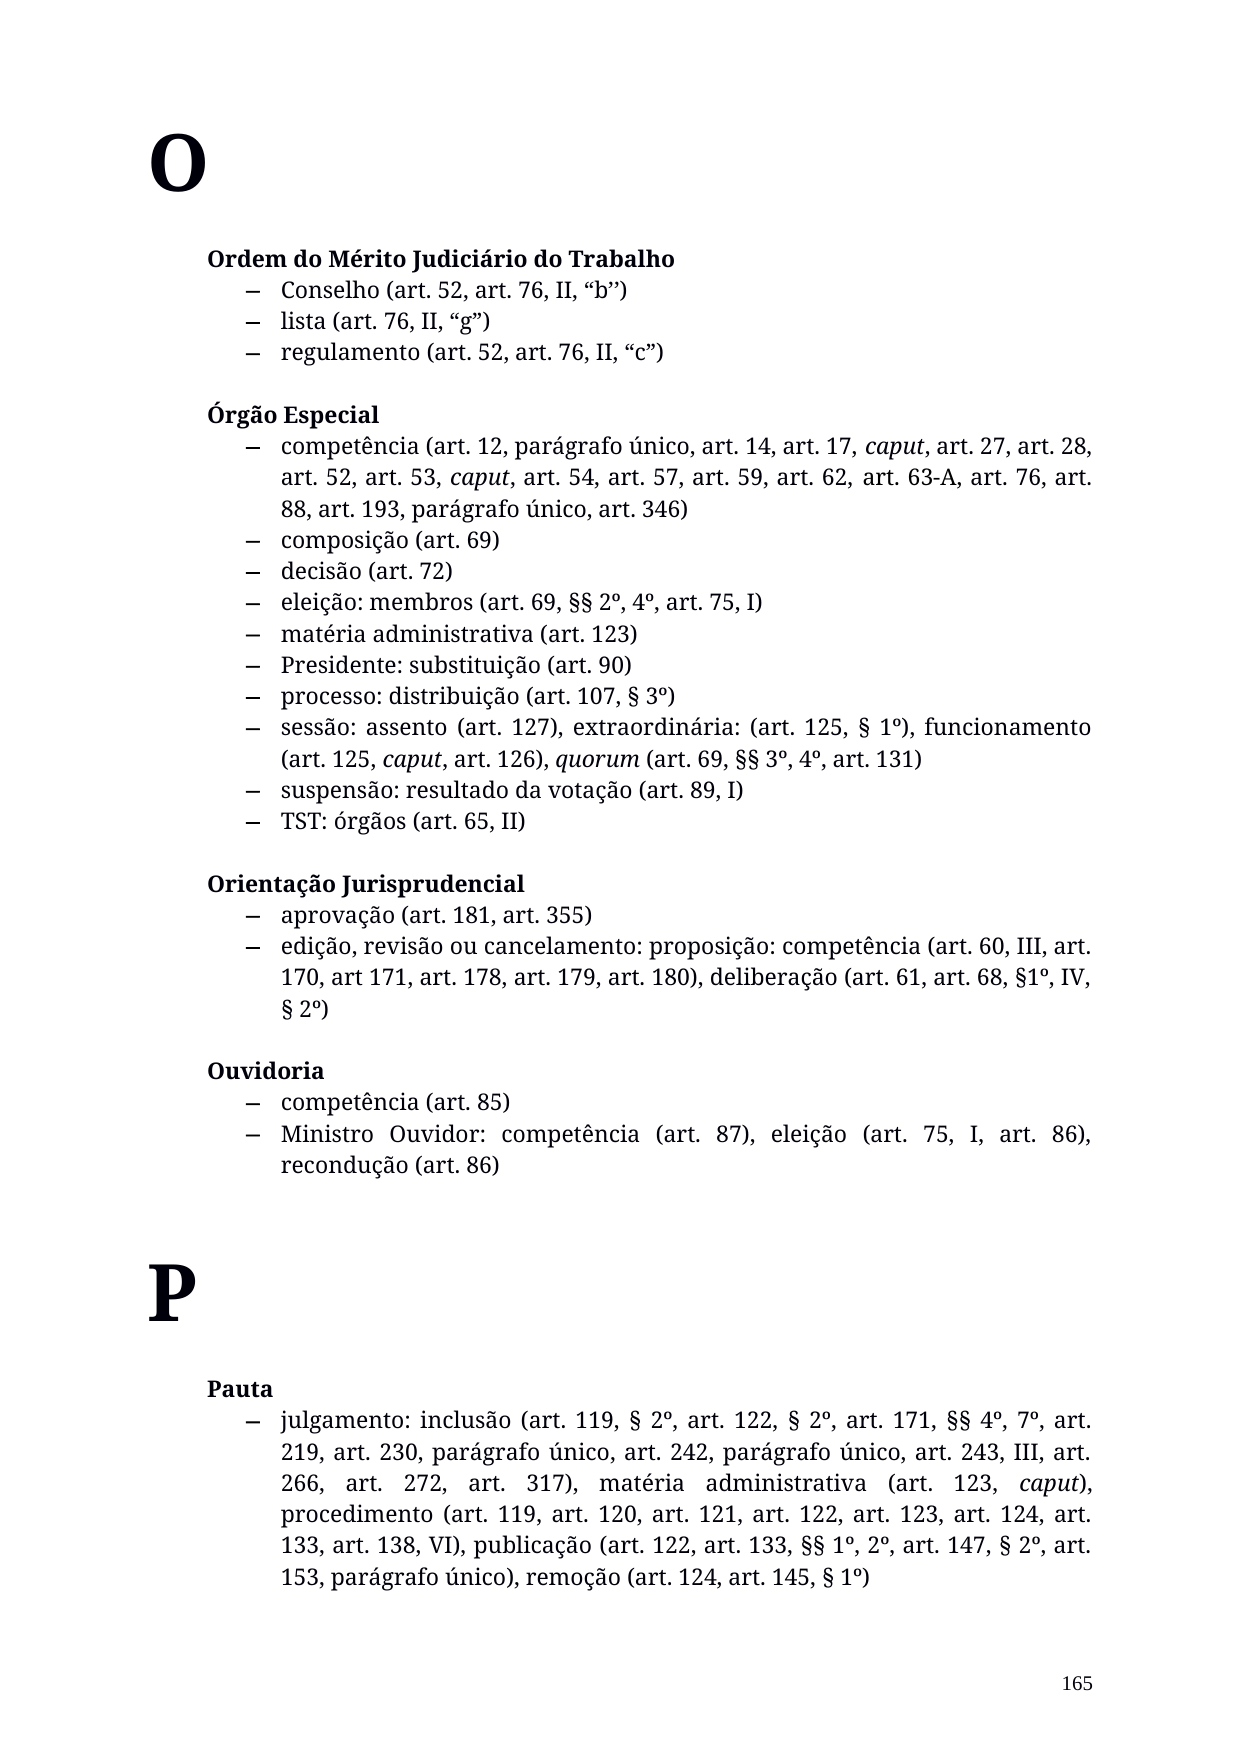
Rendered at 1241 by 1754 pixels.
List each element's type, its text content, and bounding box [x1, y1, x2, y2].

list edição, revisão ou cancelamento: proposição: competência (art. 60, III, art. 170, art 171, art. 178, art. 179, art. 180), deliberação (art. 61, art. 68, §1º, IV, § 2º) [243, 930, 1092, 1024]
list Conselho (art. 52, art. 76, II, “b’’) [243, 274, 1092, 305]
list sessão: assento (art. 127), extraordinária: (art. 125, § 1º), funcionamento (art. 125, caput, art. 126), quorum (art. 69, §§ 3º, 4º, art. 131) [243, 711, 1092, 774]
list aprovação (art. 181, art. 355) [243, 899, 1092, 930]
list suspensão: resultado da votação (art. 89, I) [243, 774, 1092, 805]
list TST: órgãos (art. 65, II) [243, 805, 1092, 836]
list eleição: membros (art. 69, §§ 2º, 4º, art. 75, I) [243, 586, 1092, 618]
list matéria administrativa (art. 123) [243, 618, 1092, 649]
text Órgão Especial [148, 399, 1092, 430]
list Presidente: substituição (art. 90) [243, 649, 1092, 680]
list competência (art. 85) [243, 1086, 1092, 1118]
list regulamento (art. 52, art. 76, II, “c”) [243, 336, 1092, 368]
text Ordem do Mérito Judiciário do Trabalho [148, 243, 1092, 274]
list lista (art. 76, II, “g”) [243, 305, 1092, 336]
text Ouvidoria [148, 1055, 1092, 1086]
text O [148, 106, 1092, 214]
list decisão (art. 72) [243, 555, 1092, 586]
text P [148, 1237, 1092, 1345]
list composição (art. 69) [243, 524, 1092, 555]
list julgamento: inclusão (art. 119, § 2º, art. 122, § 2º, art. 171, §§ 4º, 7º, art. 219, art. 230, parágrafo único, art. 242, parágrafo único, art. 243, III, art. 266, art. 272, art. 317), matéria administrativa (art. 123, caput), procedimento (art. 119, art. 120, art. 121, art. 122, art. 123, art. 124, art. 133, art. 138, VI), publicação (art. 122, art. 133, §§ 1º, 2º, art. 147, § 2º, art. 153, parágrafo único), remoção (art. 124, art. 145, § 1º) [243, 1404, 1092, 1592]
text Pauta [148, 1373, 1092, 1404]
list competência (art. 12, parágrafo único, art. 14, art. 17, caput, art. 27, art. 28, art. 52, art. 53, caput, art. 54, art. 57, art. 59, art. 62, art. 63-A, art. 76, art. 88, art. 193, parágrafo único, art. 346) [243, 430, 1092, 524]
text Orientação Jurisprudencial [148, 868, 1092, 899]
list Ministro Ouvidor: competência (art. 87), eleição (art. 75, I, art. 86), recondução (art. 86) [243, 1118, 1092, 1180]
list processo: distribuição (art. 107, § 3º) [243, 680, 1092, 711]
